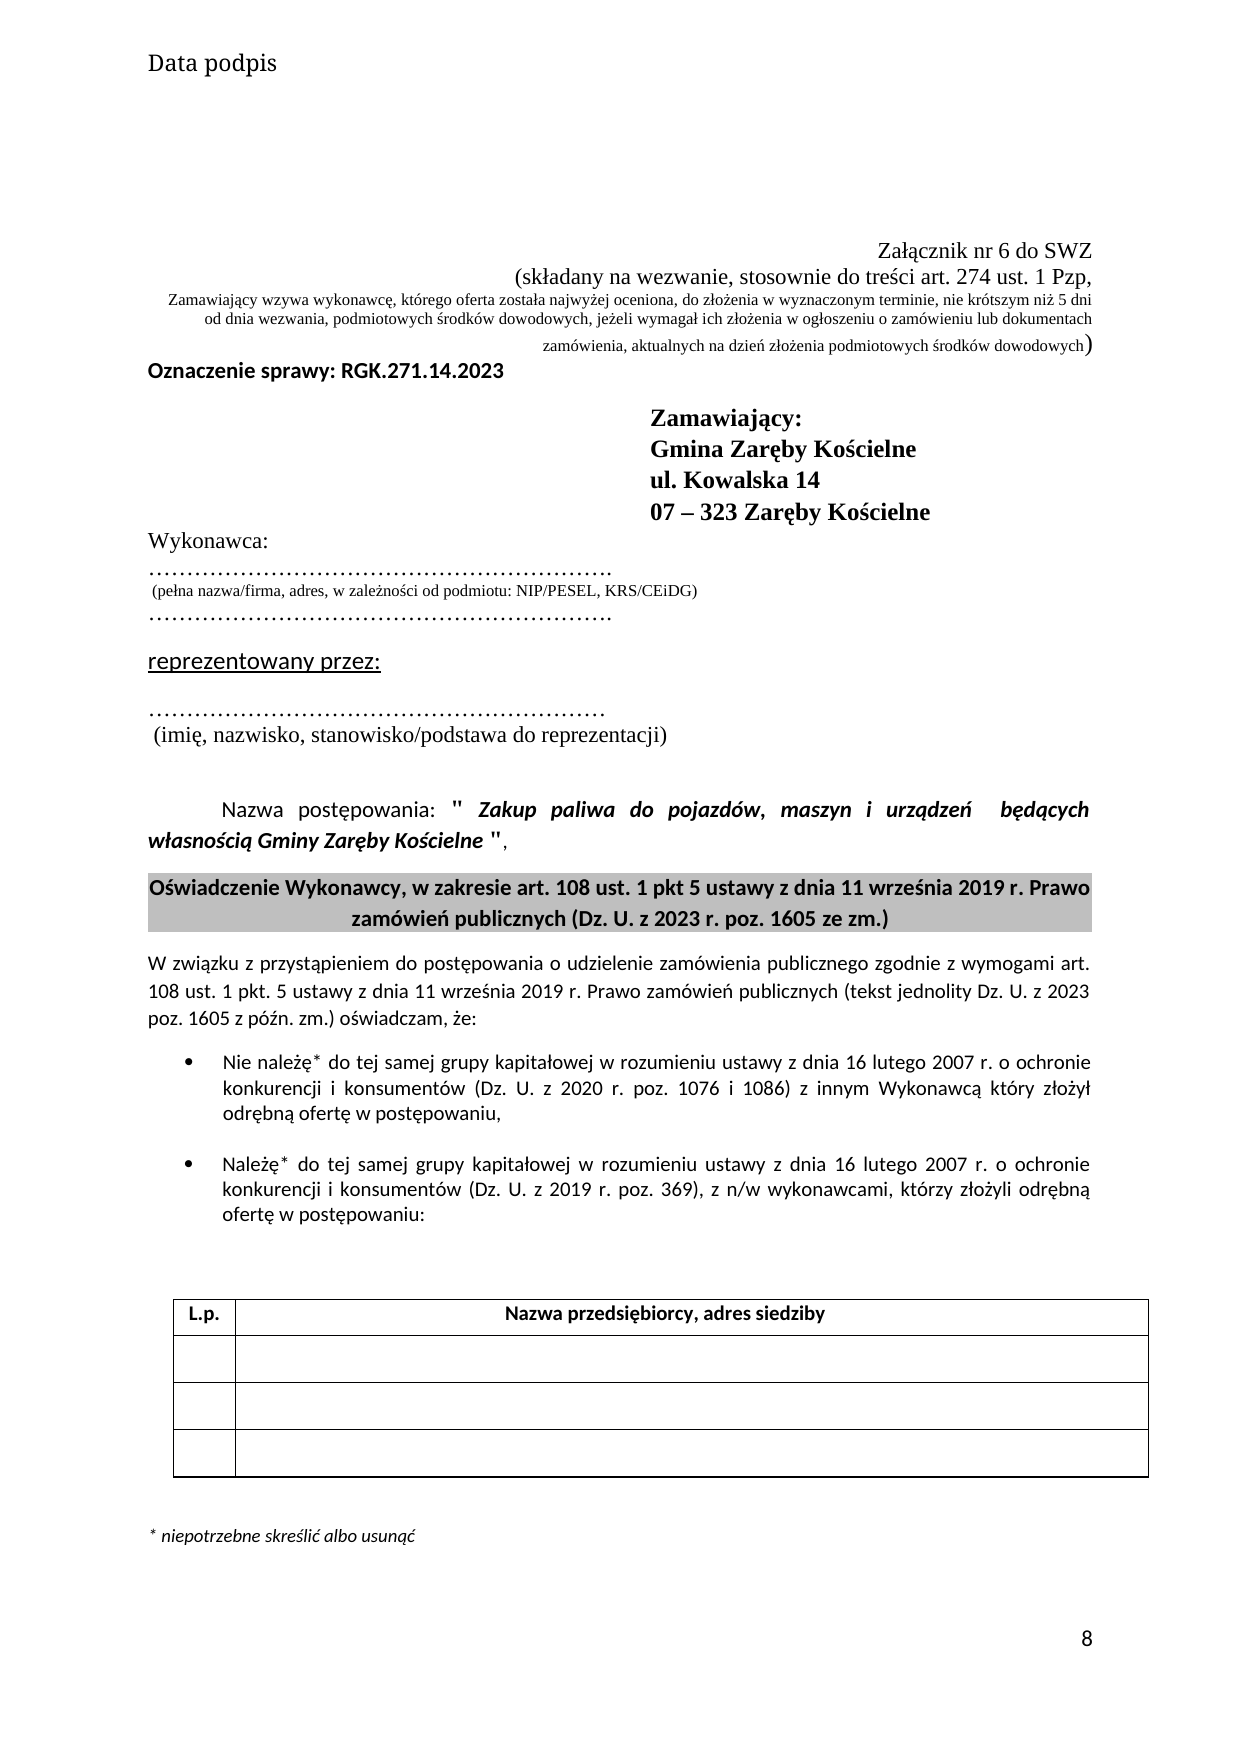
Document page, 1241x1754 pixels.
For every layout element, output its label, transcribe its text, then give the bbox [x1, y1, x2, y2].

text (imię, nazwisko, stanowisko/podstawa do reprezentacji) [148, 721, 1092, 747]
text …………………………………………………… [148, 694, 1092, 721]
table_cell [1095, 1383, 1148, 1429]
text Zamawiający wzywa wykonawcę, którego oferta została najwyżej oceniona, do złożenia w wyznaczonym terminie, nie krótszym niż 5 dni od dnia wezwania, podmiotowych środków dowodowych, jeżeli wymagał ich złożenia w ogłoszeniu o zamówieniu lub dokumentach zamówienia, aktualnych na dzień złożenia podmiotowych środków dowodowych) [148, 289, 1092, 357]
table_cell [174, 1336, 235, 1382]
table_cell [236, 1383, 1095, 1429]
list Nie należę* do tej samej grupy kapitałowej w rozumieniu ustawy z dnia 16 lutego 2007 r. o ochronie konkurencji i konsumentów (Dz. U. z 2020 r. poz. 1076 i 1086) z innym Wykonawcą który złożył odrębną ofertę w postępowaniu, [185, 1049, 1092, 1126]
text 07 – 323 Zaręby Kościelne [650, 497, 1092, 525]
text ……………………………………………………. [148, 554, 1092, 580]
text (składany na wezwanie, stosownie do treści art. 274 ust. 1 Pzp, [148, 263, 1092, 289]
text * niepotrzebne skreślić albo usunąć [148, 1524, 1092, 1547]
table_cell [236, 1336, 1095, 1382]
table_cell [236, 1430, 1095, 1476]
table_header L.p. [174, 1300, 235, 1334]
table_header Nazwa przedsiębiorcy, adres siedziby [236, 1300, 1095, 1334]
table_cell [174, 1430, 235, 1476]
text reprezentowany przez: [148, 645, 1092, 676]
text Oświadczenie Wykonawcy, w zakresie art. 108 ust. 1 pkt 5 ustawy z dnia 11 września 2019 r. Prawo zamówień publicznych (Dz. U. z 2023 r. poz. 1605 ze zm.) [148, 873, 1092, 932]
text ……………………………………………………. [148, 599, 1092, 626]
text Oznaczenie sprawy: RGK.271.14.2023 [148, 357, 1092, 384]
text Nazwa postępowania: " Zakup paliwa do pojazdów, maszyn i urządzeń będących własnością Gminy Zaręby Kościelne ", [148, 794, 1092, 854]
text ul. Kowalska 14 [650, 466, 1092, 494]
text Gmina Zaręby Kościelne [650, 434, 1092, 463]
text W związku z przystąpieniem do postępowania o udzielenie zamówienia publicznego zgodnie z wymogami art. 108 ust. 1 pkt. 5 ustawy z dnia 11 września 2019 r. Prawo zamówień publicznych (tekst jednolity Dz. U. z 2023 poz. 1605 z późn. zm.) oświadczam, że: [148, 951, 1092, 1031]
text Zamawiający: [650, 403, 1092, 432]
table_cell [1095, 1336, 1148, 1382]
text (pełna nazwa/firma, adres, w zależności od podmiotu: NIP/PESEL, KRS/CEiDG) [148, 580, 1092, 599]
text Wykonawca: [148, 528, 1092, 554]
table_cell [1095, 1430, 1148, 1476]
table_header [1095, 1300, 1148, 1334]
text Data podpis [148, 47, 1092, 78]
table_cell [174, 1383, 235, 1429]
text Załącznik nr 6 do SWZ [148, 237, 1092, 263]
list Należę* do tej samej grupy kapitałowej w rozumieniu ustawy z dnia 16 lutego 2007 r. o ochronie konkurencji i konsumentów (Dz. U. z 2019 r. poz. 369), z n/w wykonawcami, którzy złożyli odrębną ofertę w postępowaniu: [185, 1151, 1092, 1227]
